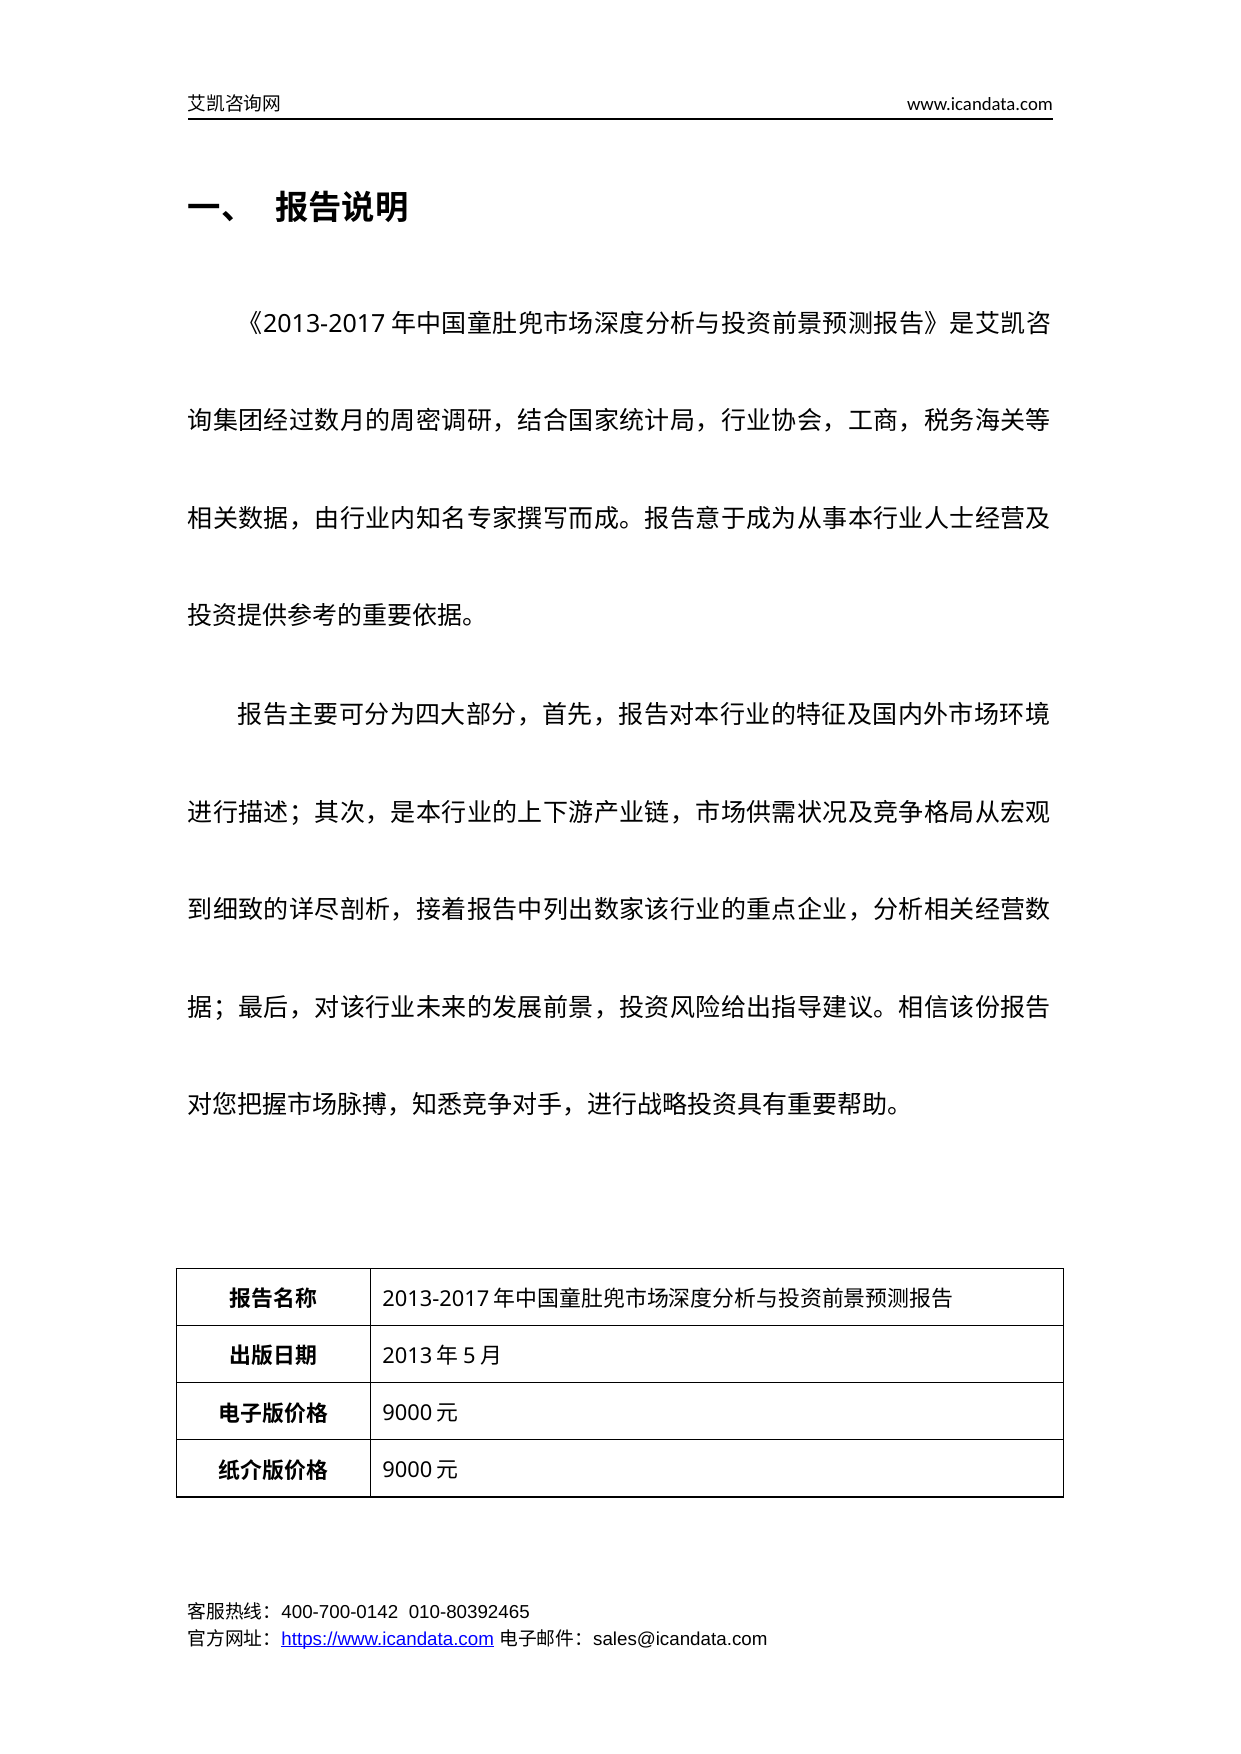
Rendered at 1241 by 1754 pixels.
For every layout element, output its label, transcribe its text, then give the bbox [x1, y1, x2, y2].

table_cell 9000元 [371, 1440, 1063, 1496]
table_cell 纸介版价格 [177, 1440, 370, 1496]
table_cell 9000元 [371, 1383, 1063, 1439]
table_header 报告名称 [177, 1269, 370, 1325]
table_cell 2013年5月 [371, 1326, 1063, 1382]
text 报告主要可分为四大部分，首先，报告对本行业的特征及国内外市场环境进行描述；其次，是本行业的上下游产业链，市场供需状况及竞争格局从宏观到细致的详尽剖析，接着报告中列出数家该行业的重点企业，分析相关经营数据；最后，对该行业未来的发展前景，投资风险给出指导建议。相信该份报告对您把握市场脉搏，知悉竞争对手，进行战略投资具有重要帮助。 [187, 681, 1053, 1136]
text 《2013-2017年中国童肚兜市场深度分析与投资前景预测报告》是艾凯咨询集团经过数月的周密调研，结合国家统计局，行业协会，工商，税务海关等相关数据，由行业内知名专家撰写而成。报告意于成为从事本行业人士经营及投资提供参考的重要依据。 [187, 289, 1053, 646]
table_header 2013-2017年中国童肚兜市场深度分析与投资前景预测报告 [371, 1269, 1063, 1325]
table_cell 电子版价格 [177, 1383, 370, 1439]
subtitle 报告说明 [187, 172, 1053, 237]
table_cell 出版日期 [177, 1326, 370, 1382]
